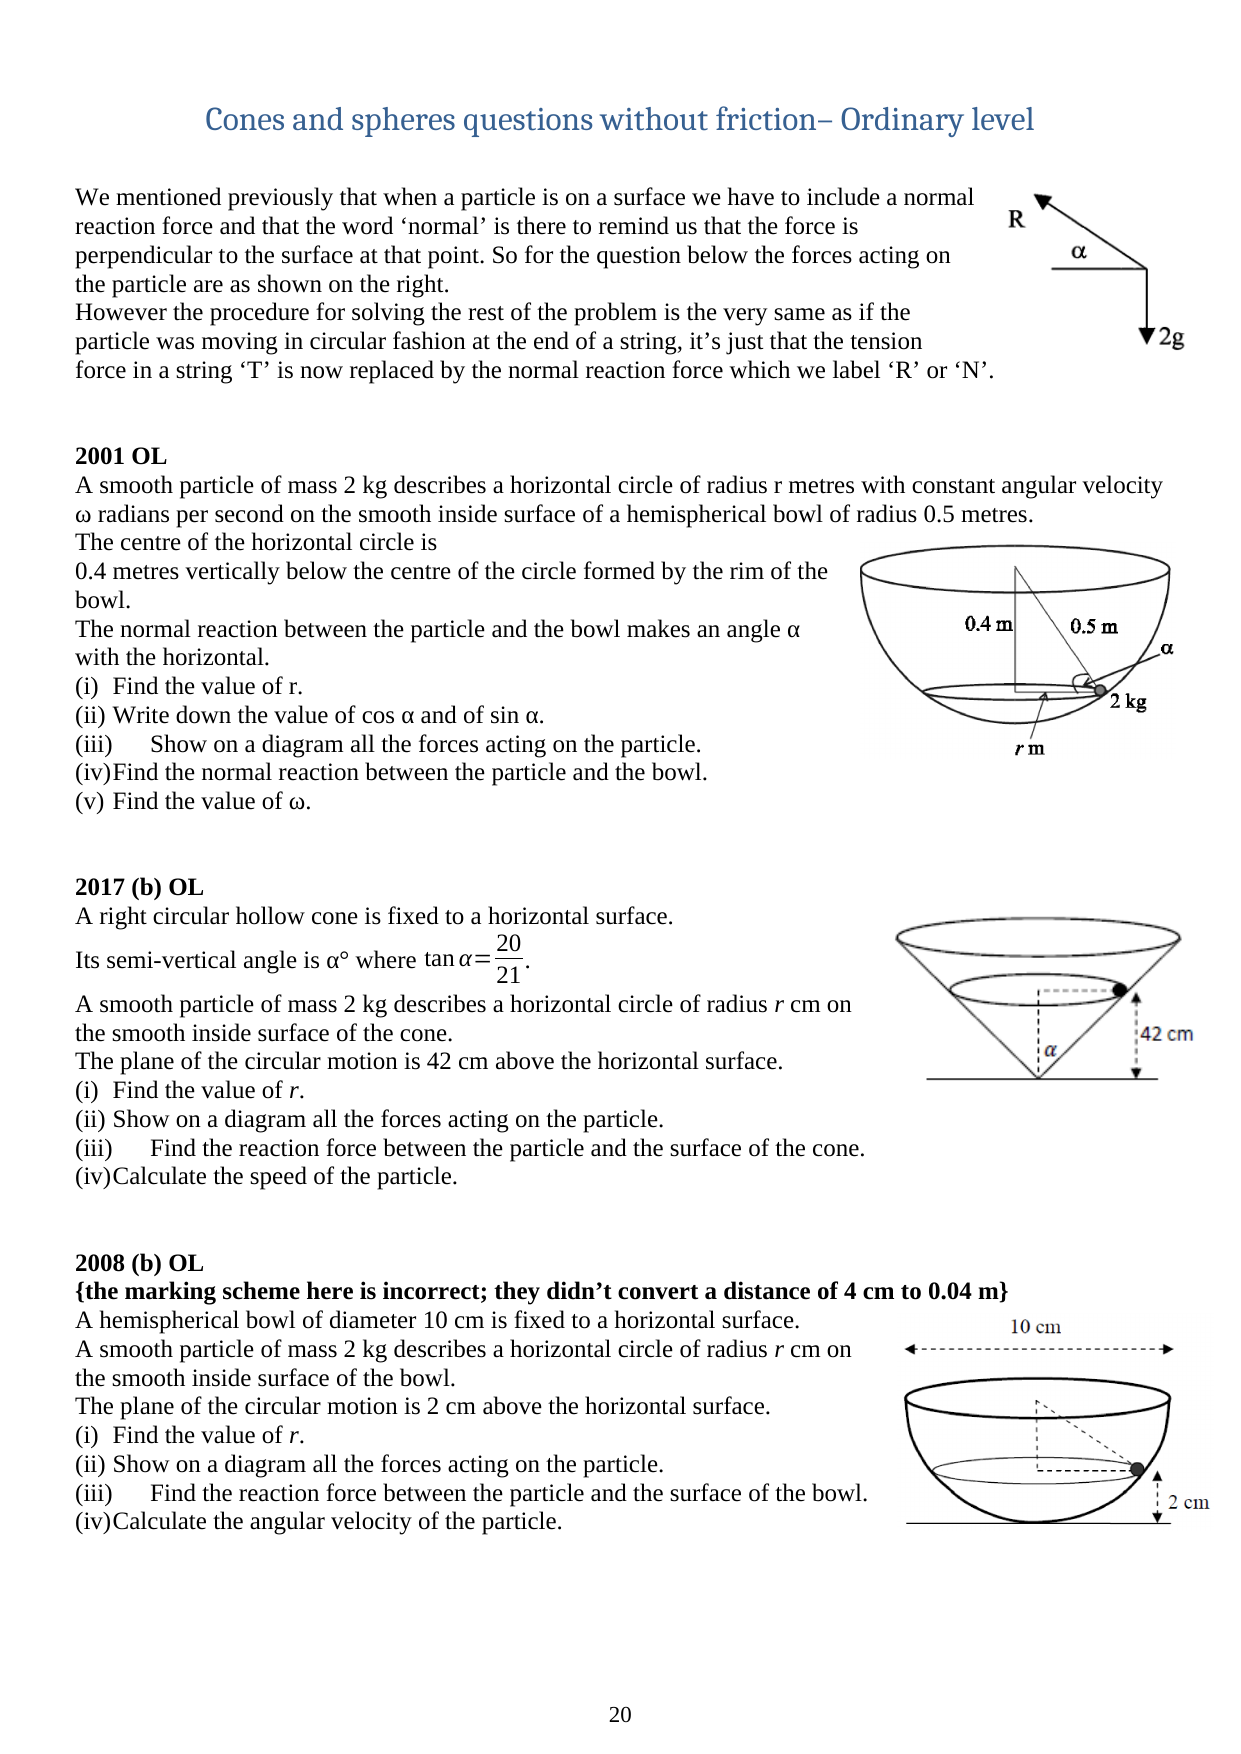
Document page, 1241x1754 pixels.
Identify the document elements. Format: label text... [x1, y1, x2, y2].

picture [894, 911, 1199, 1088]
list Write down the value of cos α and of sin α. [75, 700, 860, 729]
text 2017 (b) OL [75, 872, 1165, 901]
text A hemispherical bowl of diameter 10 cm is fixed to a horizontal surface. [75, 1305, 1165, 1334]
list Show on a diagram all the forces acting on the particle. [75, 1104, 1165, 1133]
text The centre of the horizontal circle is [75, 527, 1165, 556]
list Show on a diagram all the forces acting on the particle. [75, 1449, 896, 1478]
text We mentioned previously that when a particle is on a surface we have to include a normal reaction force and that the word ‘normal’ is there to remind us that the force is perpendicular to the surface at that point. So for the question below the forces acting on the particle are as shown on the right. [75, 182, 1165, 297]
picture [993, 183, 1195, 352]
text The plane of the circular motion is 42 cm above the horizontal surface. [75, 1046, 894, 1075]
list Calculate the angular velocity of the particle. [75, 1506, 1165, 1535]
list Find the value of r. [75, 1075, 1165, 1104]
text 2008 (b) OL [75, 1248, 1165, 1276]
text 0.4 metres vertically below the centre of the circle formed by the rim of the bowl. [75, 556, 860, 614]
text However the procedure for solving the rest of the problem is the very same as if the particle was moving in circular fashion at the end of a string, it’s just that the tension force in a string ‘T’ is now replaced by the normal reaction force which we label ‘R’ or ‘N’. [75, 297, 1165, 384]
text A smooth particle of mass 2 kg describes a horizontal circle of radius r cm on the smooth inside surface of the cone. [75, 989, 894, 1046]
list Show on a diagram all the forces acting on the particle. [75, 729, 860, 757]
list Find the normal reaction between the particle and the bowl. [75, 757, 1165, 786]
list Find the value of ω. [75, 786, 1165, 815]
picture [896, 1313, 1214, 1531]
text 2001 OL [75, 441, 1165, 470]
picture [860, 542, 1177, 759]
subtitle Cones and spheres questions without friction– Ordinary level [75, 100, 1165, 138]
text Its semi-vertical angle is α° where . [75, 930, 894, 989]
list Find the value of r. [75, 671, 860, 700]
text {the marking scheme here is incorrect; they didn’t convert a distance of 4 cm to 0.04 m} [75, 1276, 1165, 1305]
text The plane of the circular motion is 2 cm above the horizontal surface. [75, 1391, 896, 1420]
text A smooth particle of mass 2 kg describes a horizontal circle of radius r cm on the smooth inside surface of the bowl. [75, 1334, 896, 1391]
list Find the value of r. [75, 1420, 896, 1449]
text A right circular hollow cone is fixed to a horizontal surface. [75, 901, 1165, 930]
list Find the reaction force between the particle and the surface of the bowl. [75, 1478, 896, 1506]
list Calculate the speed of the particle. [75, 1161, 1165, 1190]
list Find the reaction force between the particle and the surface of the cone. [75, 1133, 1165, 1161]
text A smooth particle of mass 2 kg describes a horizontal circle of radius r metres with constant angular velocity ω radians per second on the smooth inside surface of a hemispherical bowl of radius 0.5 metres. [75, 470, 1165, 527]
text The normal reaction between the particle and the bowl makes an angle α with the horizontal. [75, 614, 860, 671]
